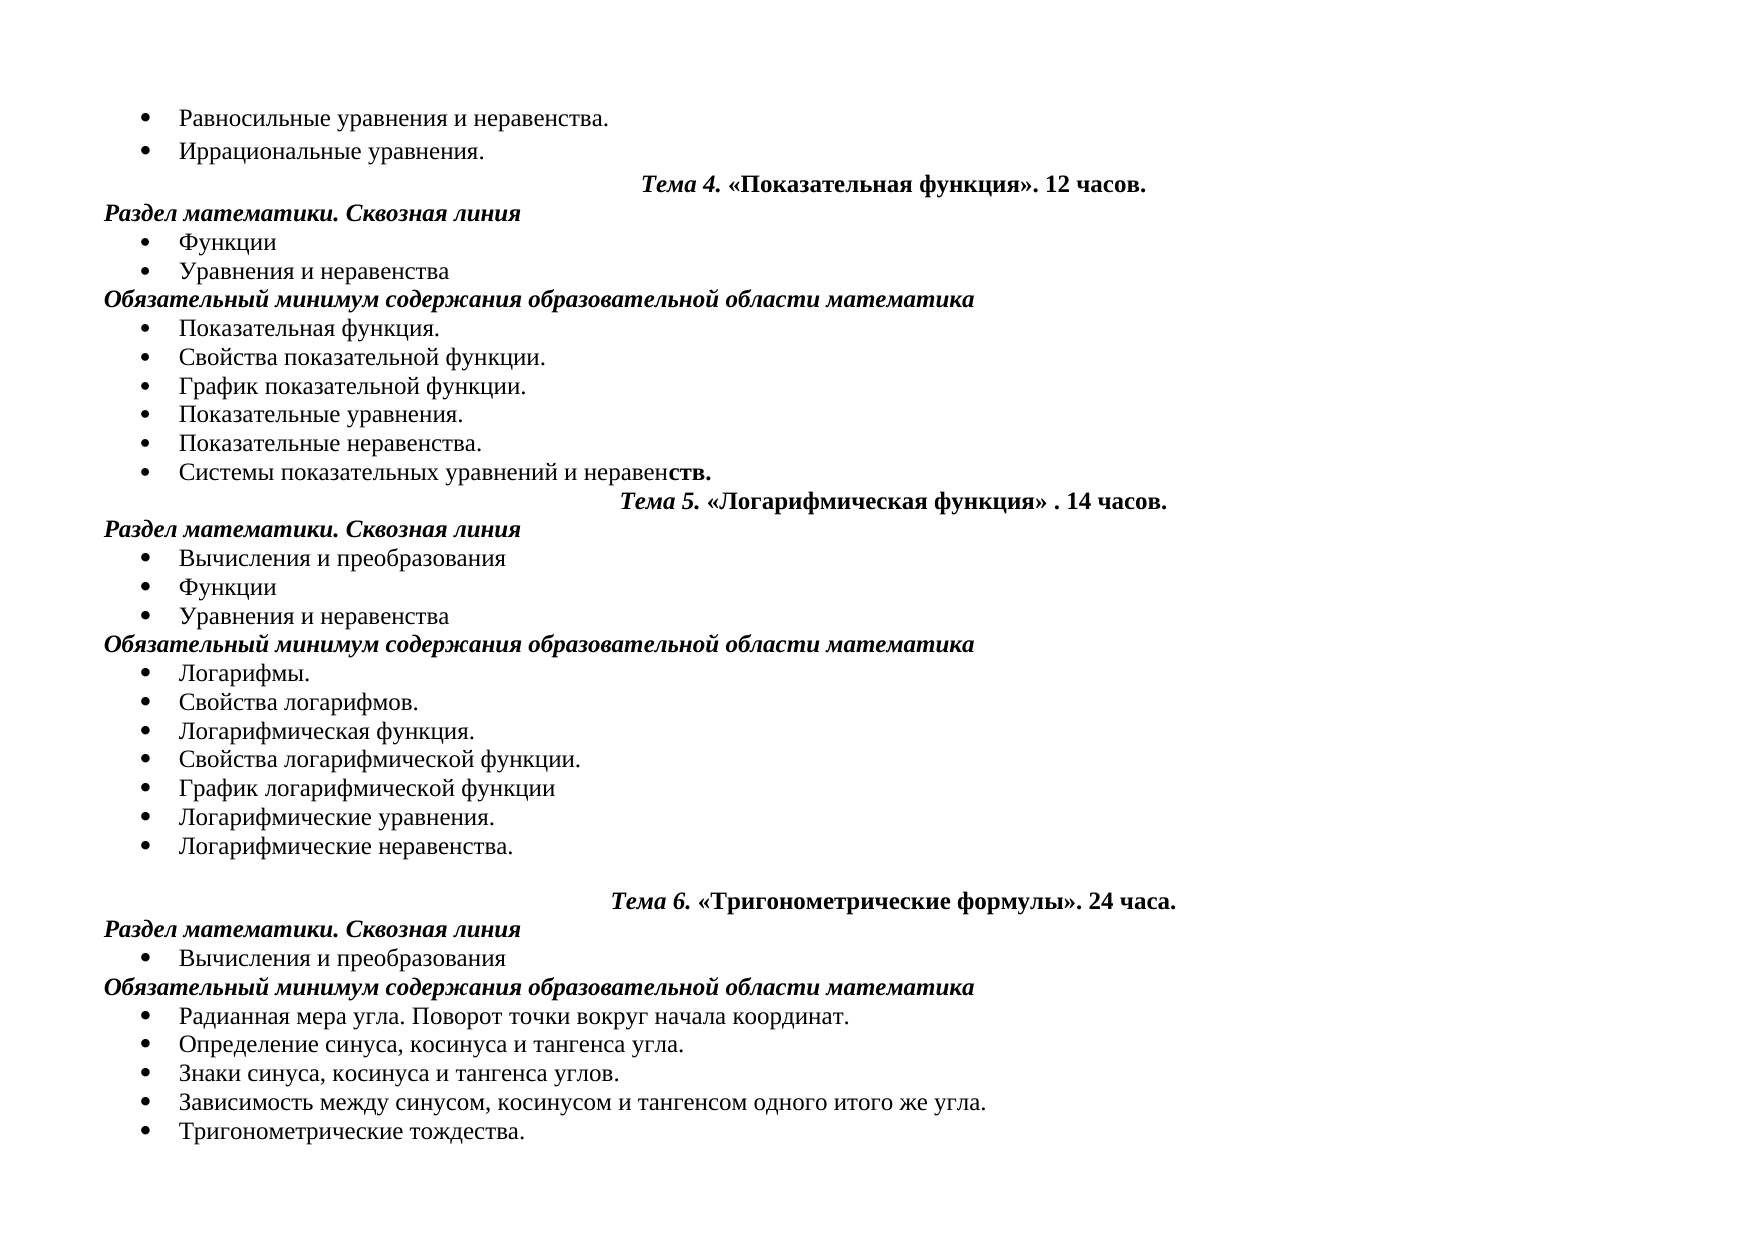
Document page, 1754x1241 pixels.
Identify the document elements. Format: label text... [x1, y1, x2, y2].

list Свойства логарифмов. [141, 687, 1654, 716]
list Логарифмы. [141, 658, 1654, 687]
list Тригонометрические тождества. [141, 1116, 1654, 1144]
text Обязательный минимум содержания образовательной области математика [103, 284, 1654, 313]
text Раздел математики. Сквозная линия [103, 198, 1654, 227]
list Вычисления и преобразования [141, 543, 1654, 572]
list График логарифмической функции [141, 773, 1654, 802]
text Раздел математики. Сквозная линия [103, 514, 1654, 543]
list Логарифмическая функция. [141, 716, 1654, 744]
text Раздел математики. Сквозная линия [103, 914, 1654, 943]
text Обязательный минимум содержания образовательной области математика [103, 972, 1654, 1001]
list Равносильные уравнения и неравенства. [141, 103, 1654, 132]
list Зависимость между синусом, косинусом и тангенсом одного итого же угла. [141, 1087, 1654, 1116]
list Показательные неравенства. [141, 428, 1654, 457]
list Функции [141, 572, 1654, 601]
list Иррациональные уравнения. [141, 136, 1654, 165]
text Тема 5. «Логарифмическая функция» . 14 часов. [133, 486, 1654, 514]
list Уравнения и неравенства [141, 256, 1654, 284]
list Функции [141, 227, 1654, 256]
list Радианная мера угла. Поворот точки вокруг начала координат. [141, 1001, 1654, 1029]
list Определение синуса, косинуса и тангенса угла. [141, 1029, 1654, 1058]
list Уравнения и неравенства [141, 601, 1654, 629]
list Свойства логарифмической функции. [141, 744, 1654, 773]
list Системы показательных уравнений и неравенств. [141, 457, 1654, 486]
text Тема 6. «Тригонометрические формулы». 24 часа. [133, 886, 1654, 914]
list Показательная функция. [141, 313, 1654, 342]
text Тема 4. «Показательная функция». 12 часов. [133, 169, 1654, 198]
list Вычисления и преобразования [141, 943, 1654, 972]
list Свойства показательной функции. [141, 342, 1654, 371]
list Логарифмические неравенства. [141, 831, 1654, 859]
text Обязательный минимум содержания образовательной области математика [103, 629, 1654, 658]
list Знаки синуса, косинуса и тангенса углов. [141, 1058, 1654, 1087]
list График показательной функции. [141, 371, 1654, 399]
list Логарифмические уравнения. [141, 802, 1654, 831]
list Показательные уравнения. [141, 399, 1654, 428]
